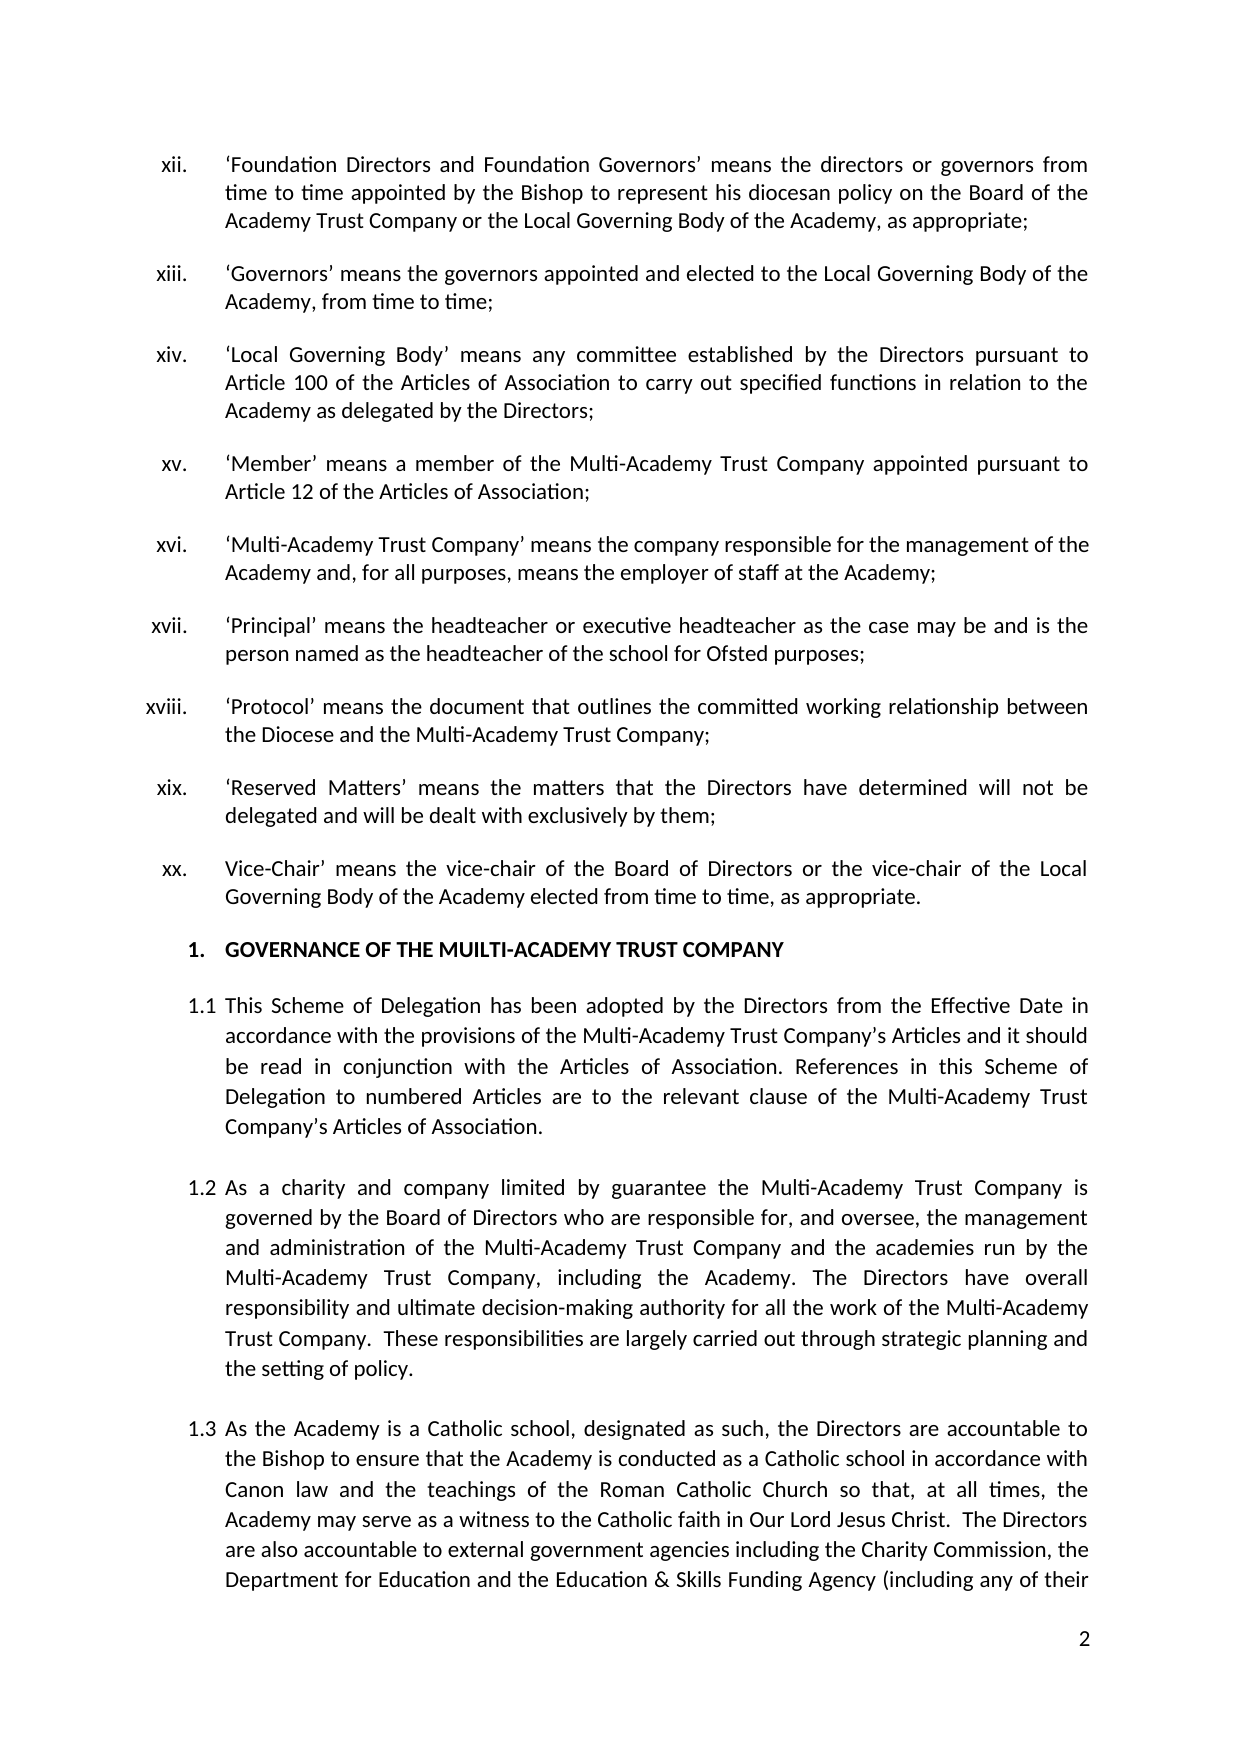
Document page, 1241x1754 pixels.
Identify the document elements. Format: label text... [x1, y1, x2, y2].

list ‘Foundation Directors and Foundation Governors’ means the directors or governors from time to time appointed by the Bishop to represent his diocesan policy on the Board of the Academy Trust Company or the Local Governing Body of the Academy, as appropriate; [187, 150, 1090, 234]
list ‘Reserved Matters’ means the matters that the Directors have determined will not be delegated and will be dealt with exclusively by them; [187, 773, 1090, 829]
list ‘Governors’ means the governors appointed and elected to the Local Governing Body of the Academy, from time to time; [187, 259, 1090, 315]
list Vice-Chair’ means the vice-chair of the Board of Directors or the vice-chair of the Local Governing Body of the Academy elected from time to time, as appropriate. [187, 854, 1090, 910]
list ‘Protocol’ means the document that outlines the committed working relationship between the Diocese and the Multi-Academy Trust Company; [187, 692, 1090, 748]
list ‘Multi-Academy Trust Company’ means the company responsible for the management of the Academy and, for all purposes, means the employer of staff at the Academy; [187, 530, 1090, 586]
list ‘Local Governing Body’ means any committee established by the Directors pursuant to Article 100 of the Articles of Association to carry out specified functions in relation to the Academy as delegated by the Directors; [187, 340, 1090, 424]
list ‘Principal’ means the headteacher or executive headteacher as the case may be and is the person named as the headteacher of the school for Ofsted purposes; [187, 611, 1090, 667]
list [187, 1414, 1090, 1593]
list As a charity and company limited by guarantee the Multi-Academy Trust Company is governed by the Board of Directors who are responsible for, and oversee, the management and administration of the Multi-Academy Trust Company and the academies run by the Multi-Academy Trust Company, including the Academy. The Directors have overall responsibility and ultimate decision-making authority for all the work of the Multi-Academy Trust Company. These responsibilities are largely carried out through strategic planning and the setting of policy. [187, 1173, 1090, 1382]
list This Scheme of Delegation has been adopted by the Directors from the Effective Date in accordance with the provisions of the Multi-Academy Trust Company’s Articles and it should be read in conjunction with the Articles of Association. References in this Scheme of Delegation to numbered Articles are to the relevant clause of the Multi-Academy Trust Company’s Articles of Association. [187, 991, 1090, 1140]
list ‘Member’ means a member of the Multi-Academy Trust Company appointed pursuant to Article 12 of the Articles of Association; [187, 449, 1090, 505]
list GOVERNANCE OF THE MUILTI-ACADEMY TRUST COMPANY [187, 935, 1090, 963]
